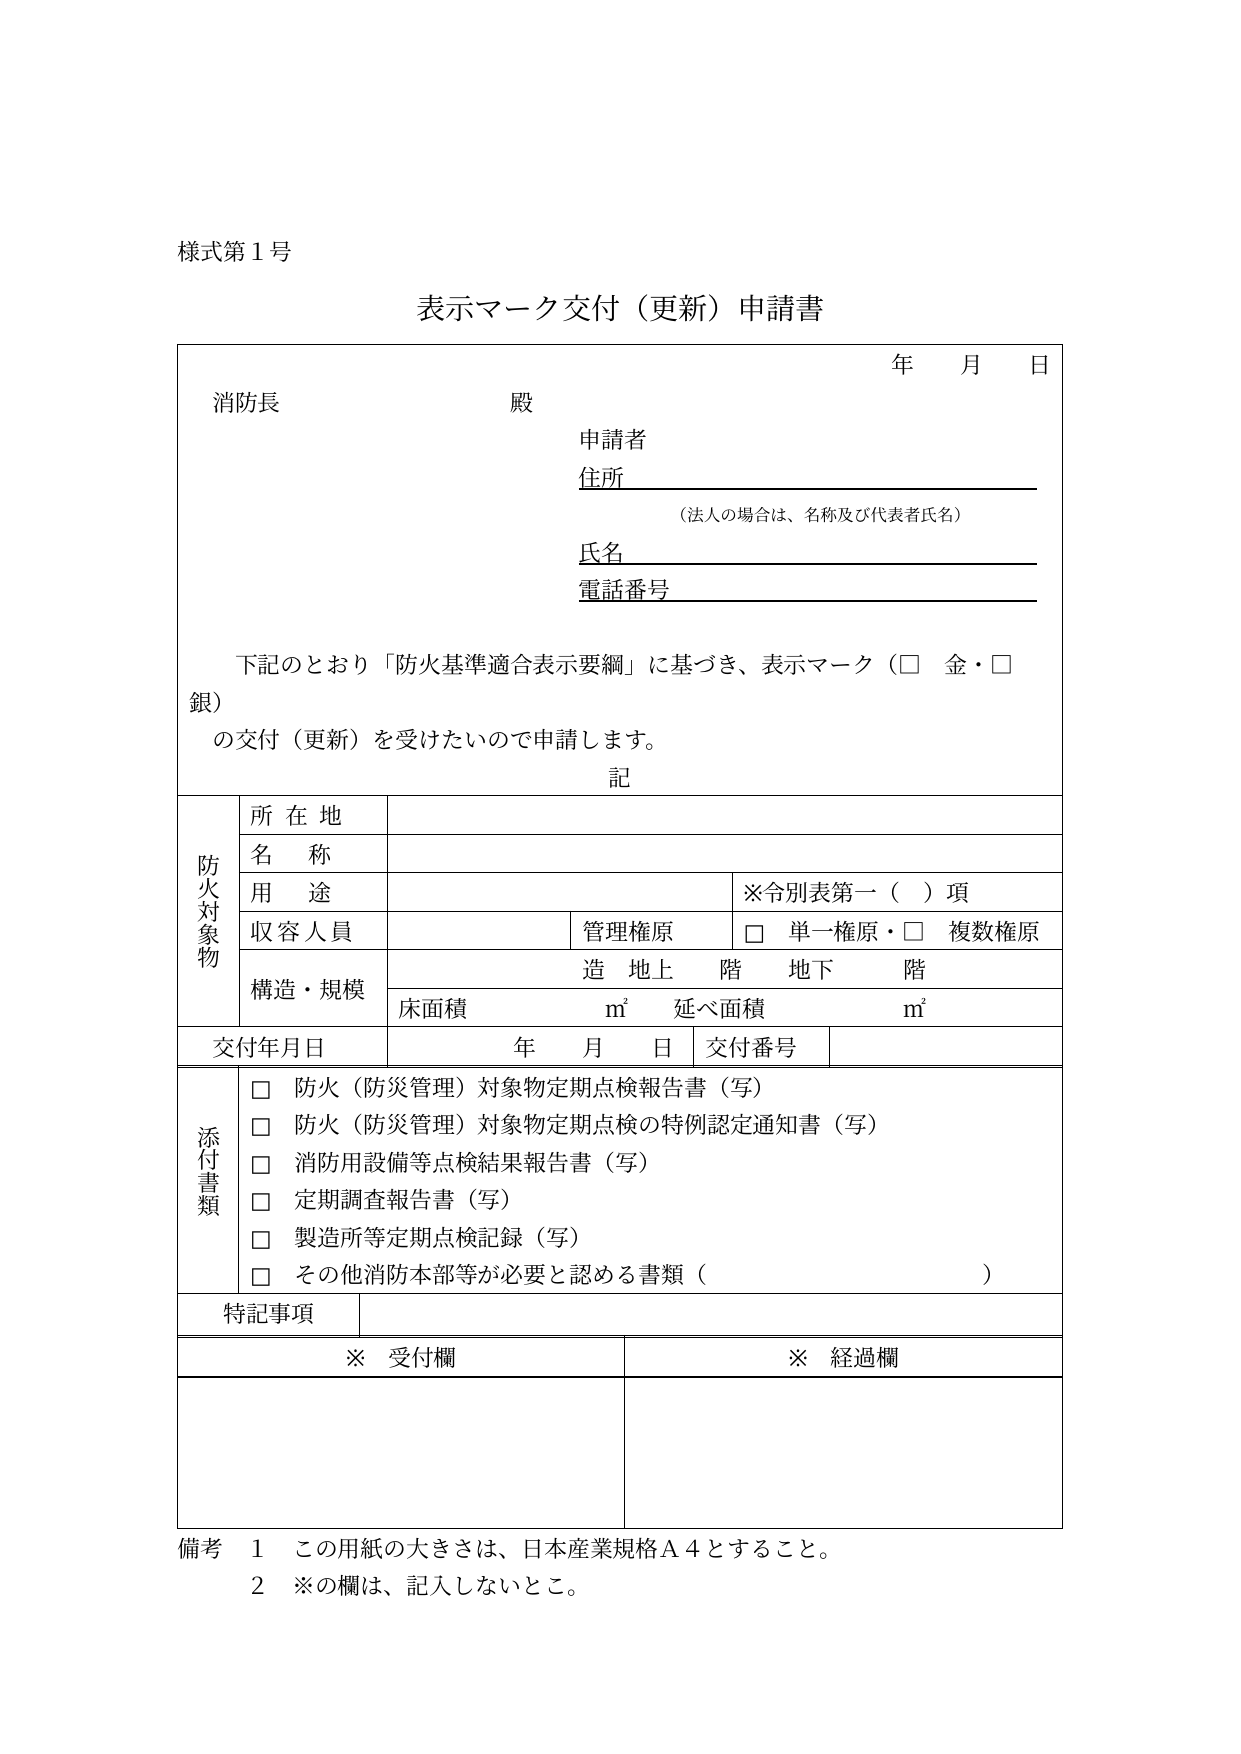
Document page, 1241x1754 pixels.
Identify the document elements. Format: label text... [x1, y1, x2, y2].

table_header 年 月 日 消防長 殿 申請者 住所 （法人の場合は、名称及び代表者氏名） 氏名 電話番号 下記のとおり「防火基準適合表示要綱」に基づき、表示マーク（□ 金・□ 銀） の交付（更新）を受けたいので申請します。 記 [178, 345, 1062, 795]
table_cell 防火対象物 [178, 796, 239, 1026]
table_cell [388, 912, 570, 949]
table_cell 構造・規模 [240, 950, 387, 1026]
table_cell 用途 [240, 873, 387, 911]
table_cell 名称 [240, 835, 387, 872]
table_cell ※ 経過欄 [625, 1338, 1062, 1376]
table_cell 床面積 ㎡ 延べ面積 ㎡ [388, 989, 1062, 1026]
table_cell [830, 1027, 1062, 1065]
table_cell □ 単一権原・□ 複数権原 [733, 912, 1062, 949]
table_cell 添付書類 [178, 1068, 238, 1293]
table_cell [388, 835, 1062, 872]
table_cell [178, 1378, 624, 1527]
table_cell [388, 873, 732, 911]
text 備考 １ この用紙の大きさは、日本産業規格Ａ４とすること。 [177, 1529, 1063, 1566]
table_cell 年 月 日 [388, 1027, 693, 1065]
table_cell [625, 1378, 1062, 1527]
table_cell 交付年月日 [178, 1027, 387, 1065]
table_cell 造 地上 階 地下 階 [388, 950, 1062, 988]
text 様式第１号 [177, 231, 1063, 269]
table_cell 所在地 [240, 796, 387, 833]
table_cell [360, 1294, 1062, 1335]
table_cell ※令別表第一（ ）項 [733, 873, 1062, 911]
text ２ ※の欄は、記入しないとこ。 [177, 1566, 1063, 1603]
table_cell 管理権原 [571, 912, 732, 949]
table_cell 交付番号 [694, 1027, 829, 1065]
table_cell 特記事項 [178, 1294, 359, 1335]
table_cell 収容人員 [240, 912, 387, 949]
text 表示マーク交付（更新）申請書 [177, 269, 1063, 344]
table_cell [388, 796, 1062, 833]
table_cell ※ 受付欄 [178, 1338, 624, 1376]
table_cell □ 防火（防災管理）対象物定期点検報告書（写） □ 防火（防災管理）対象物定期点検の特例認定通知書（写） □ 消防用設備等点検結果報告書（写） □ 定期調査報告書（写） □ 製造所等定期点検記録（写） □ その他消防本部等が必要と認める書類（ ） [239, 1068, 1062, 1293]
